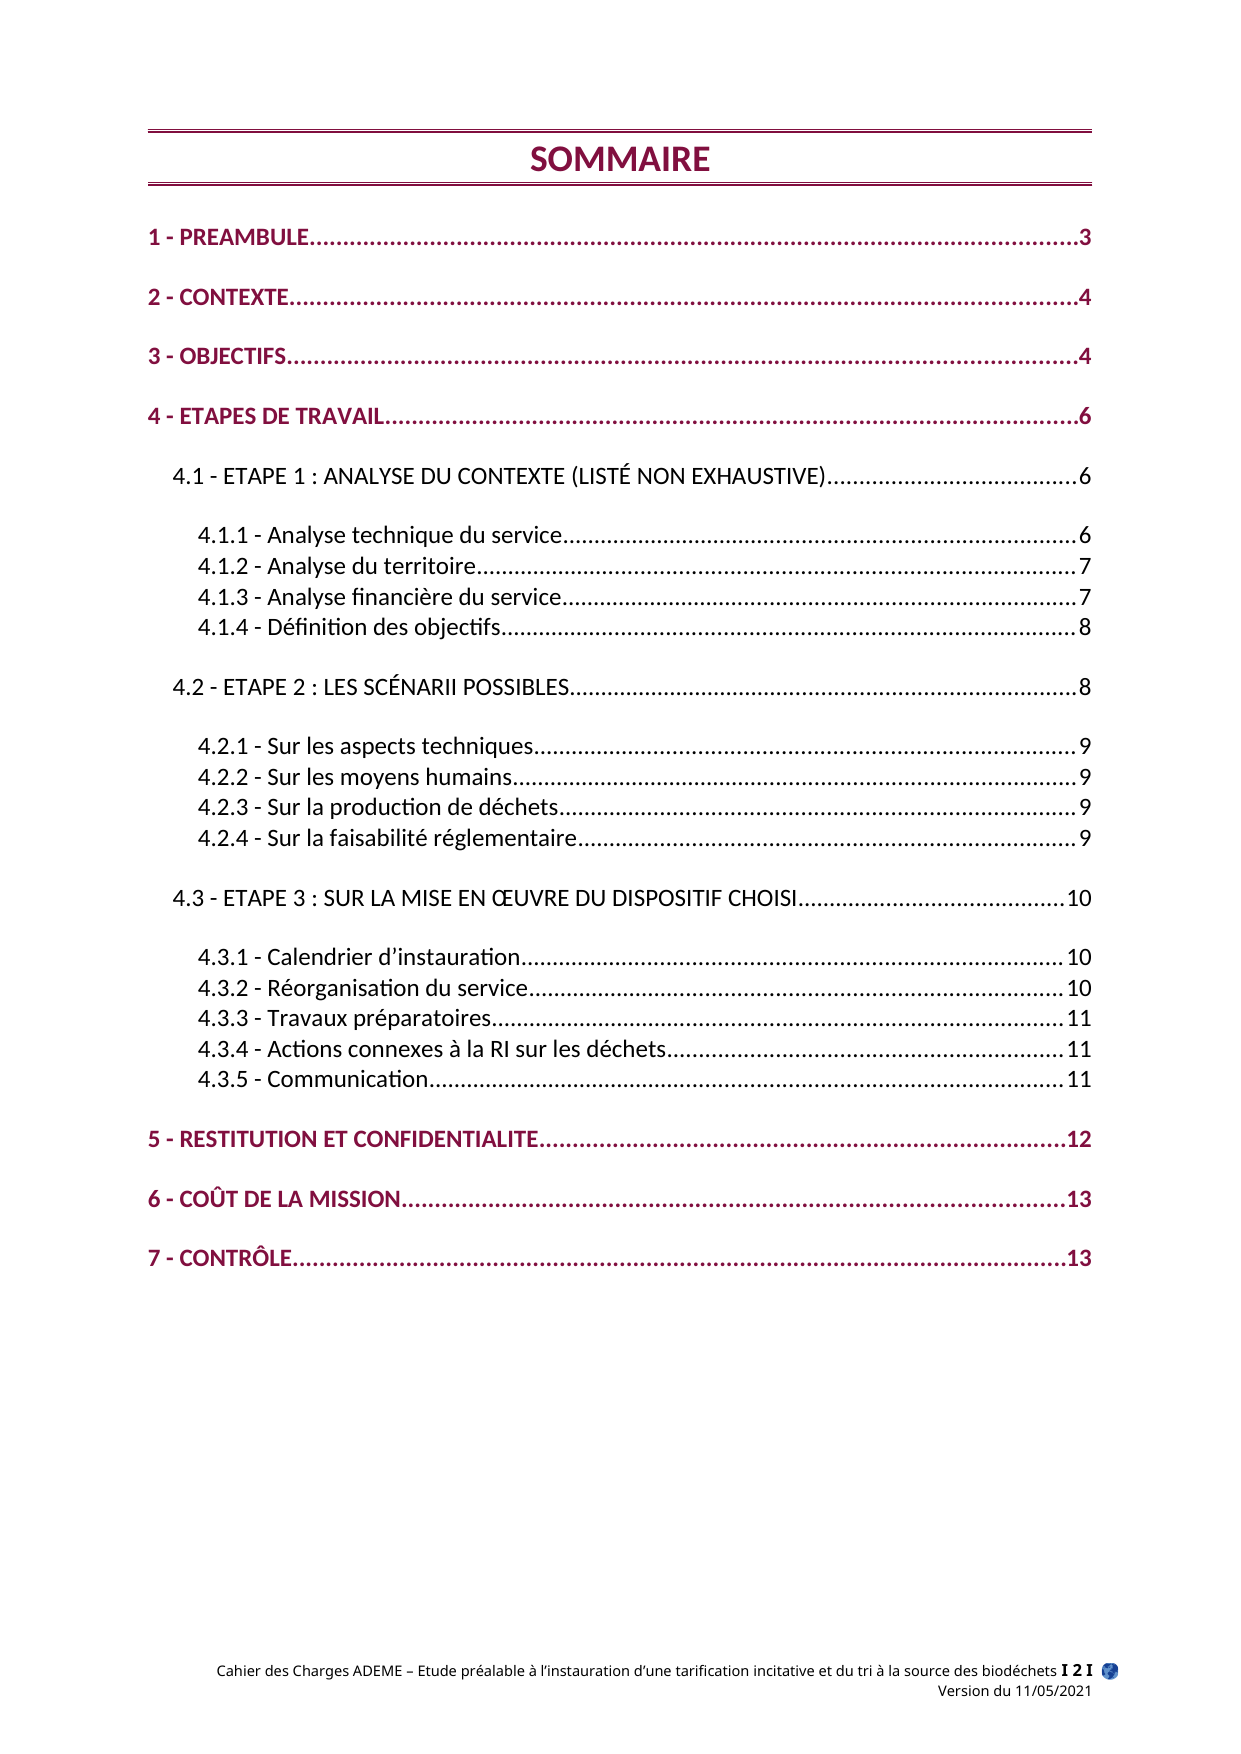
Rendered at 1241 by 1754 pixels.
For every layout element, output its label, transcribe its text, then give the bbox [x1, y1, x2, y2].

text 1 - PREAMBULE 3 [148, 221, 1092, 252]
text 4.1 - Etape 1 : Analyse du contexte (listé non exhaustive) 6 [172, 460, 1092, 490]
text 4.1.4 - Définition des objectifs 8 [198, 611, 1092, 642]
text 4.3.1 - Calendrier d’instauration 10 [198, 941, 1092, 972]
text 4.2.4 - Sur la faisabilité réglementaire 9 [198, 822, 1092, 853]
text 4.3.2 - Réorganisation du service 10 [198, 972, 1092, 1002]
text 4.2.3 - Sur la production de déchets 9 [198, 792, 1092, 822]
text 4.1.1 - Analyse technique du service 6 [198, 519, 1092, 550]
text 4.3.5 - Communication 11 [198, 1063, 1092, 1094]
text 5 - RESTITUTION ET CONFIDENTIALITE 12 [148, 1123, 1092, 1154]
text 4.2.1 - Sur les aspects techniques 9 [198, 731, 1092, 761]
text 2 - Contexte 4 [148, 281, 1092, 311]
text 4.2.2 - Sur les moyens humains 9 [198, 761, 1092, 792]
text 4.1.2 - Analyse du territoire 7 [198, 550, 1092, 581]
text 4.2 - Etape 2 : Les scénarii possibles 8 [172, 671, 1092, 701]
text 7 - CONTRÔLE 13 [148, 1243, 1092, 1273]
picture [1101, 1663, 1119, 1680]
text 4.3.3 - Travaux préparatoires 11 [198, 1002, 1092, 1033]
text 6 - COÛT DE LA MISSION 13 [148, 1183, 1092, 1213]
text sommaire [148, 133, 1092, 182]
text 4.1.3 - Analyse financière du service 7 [198, 581, 1092, 611]
text 3 - Objectifs 4 [148, 341, 1092, 371]
text 4.3 - Etape 3 : Sur la mise en œuvre du dispositif choisi 10 [172, 882, 1092, 912]
text 4.3.4 - Actions connexes à la RI sur les déchets 11 [198, 1033, 1092, 1063]
text 4 - Etapes de travail 6 [148, 400, 1092, 431]
